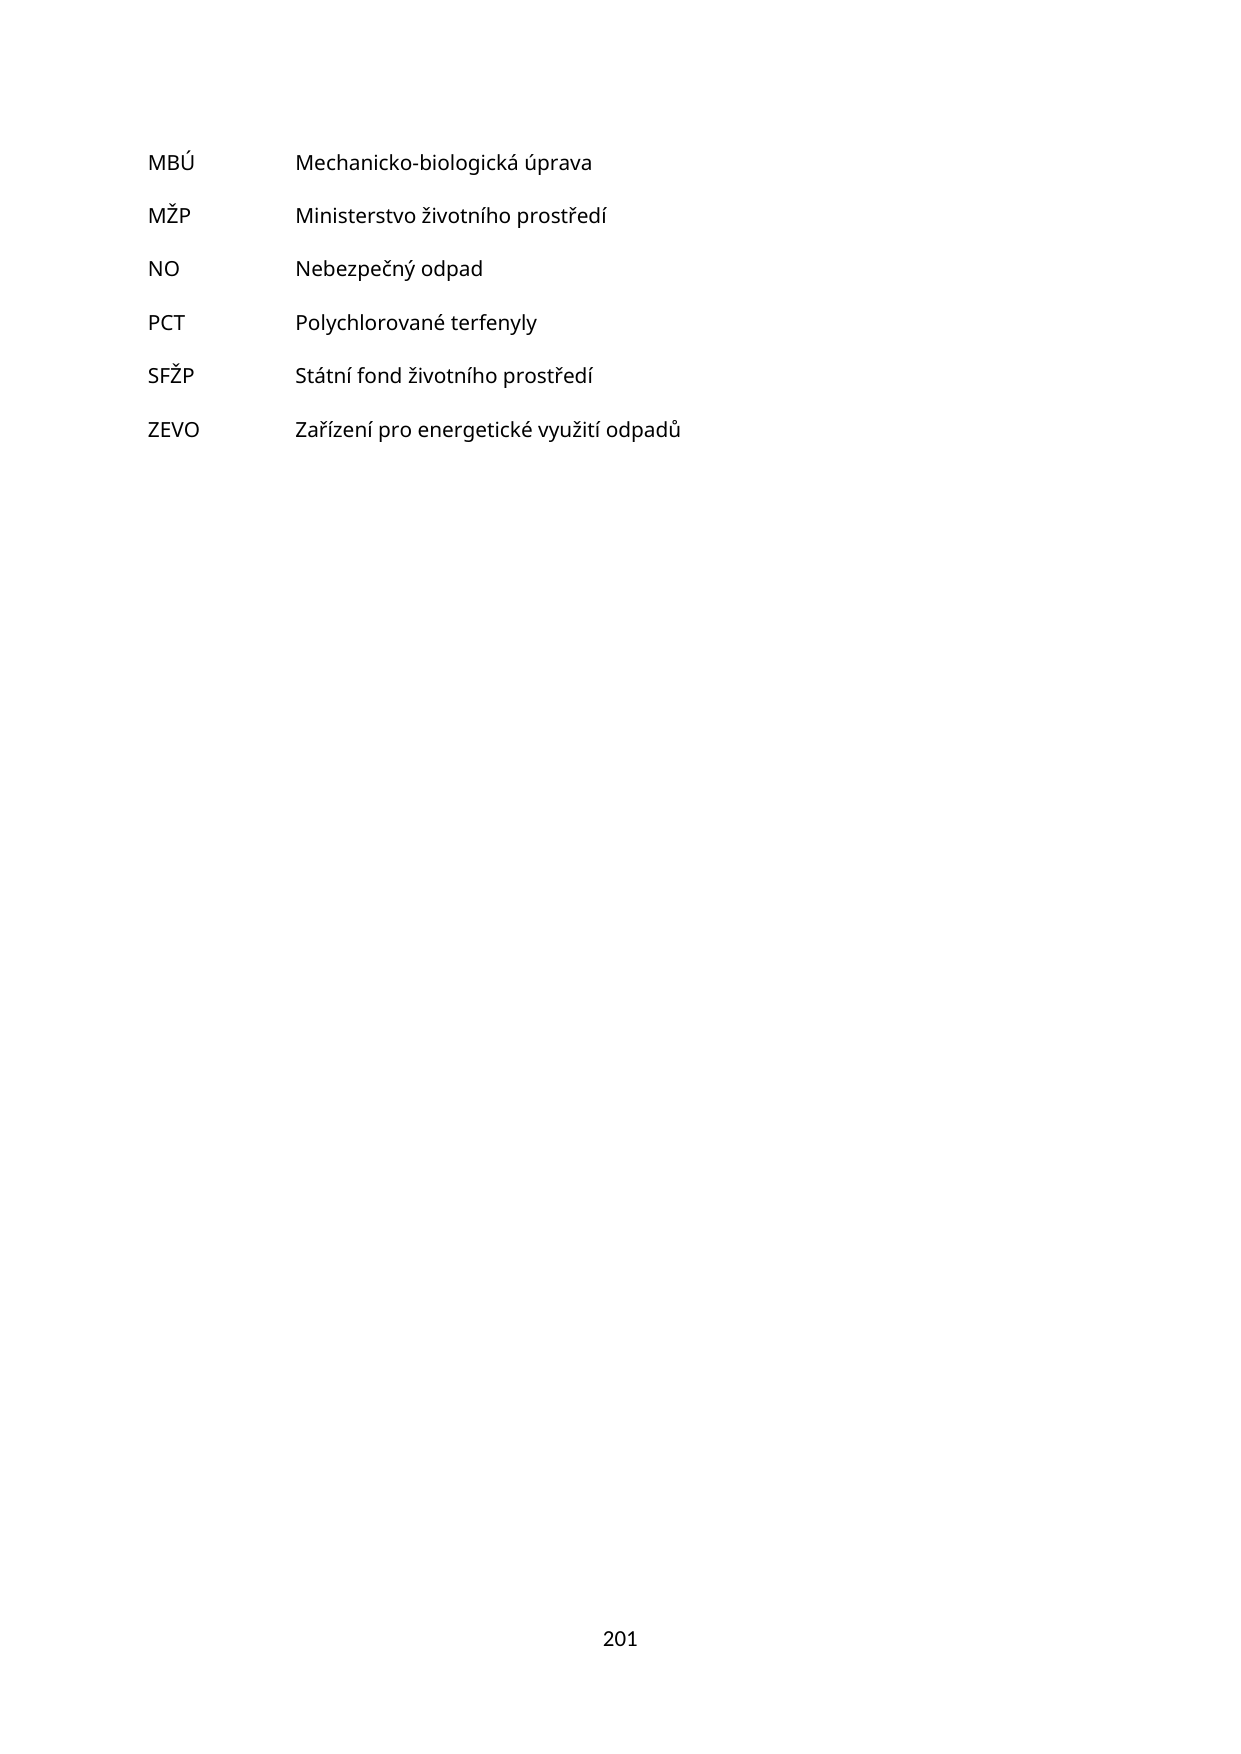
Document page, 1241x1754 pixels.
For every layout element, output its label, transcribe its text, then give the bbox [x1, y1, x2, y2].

text SFŽP Státní fond životního prostředí [148, 361, 1093, 390]
text MBÚ Mechanicko-biologická úprava [148, 148, 1093, 176]
text ZEVO Zařízení pro energetické využití odpadů [148, 415, 1093, 443]
text PCT Polychlorované terfenyly [148, 308, 1093, 336]
text MŽP Ministerstvo životního prostředí [148, 201, 1093, 229]
text NO Nebezpečný odpad [148, 254, 1093, 283]
